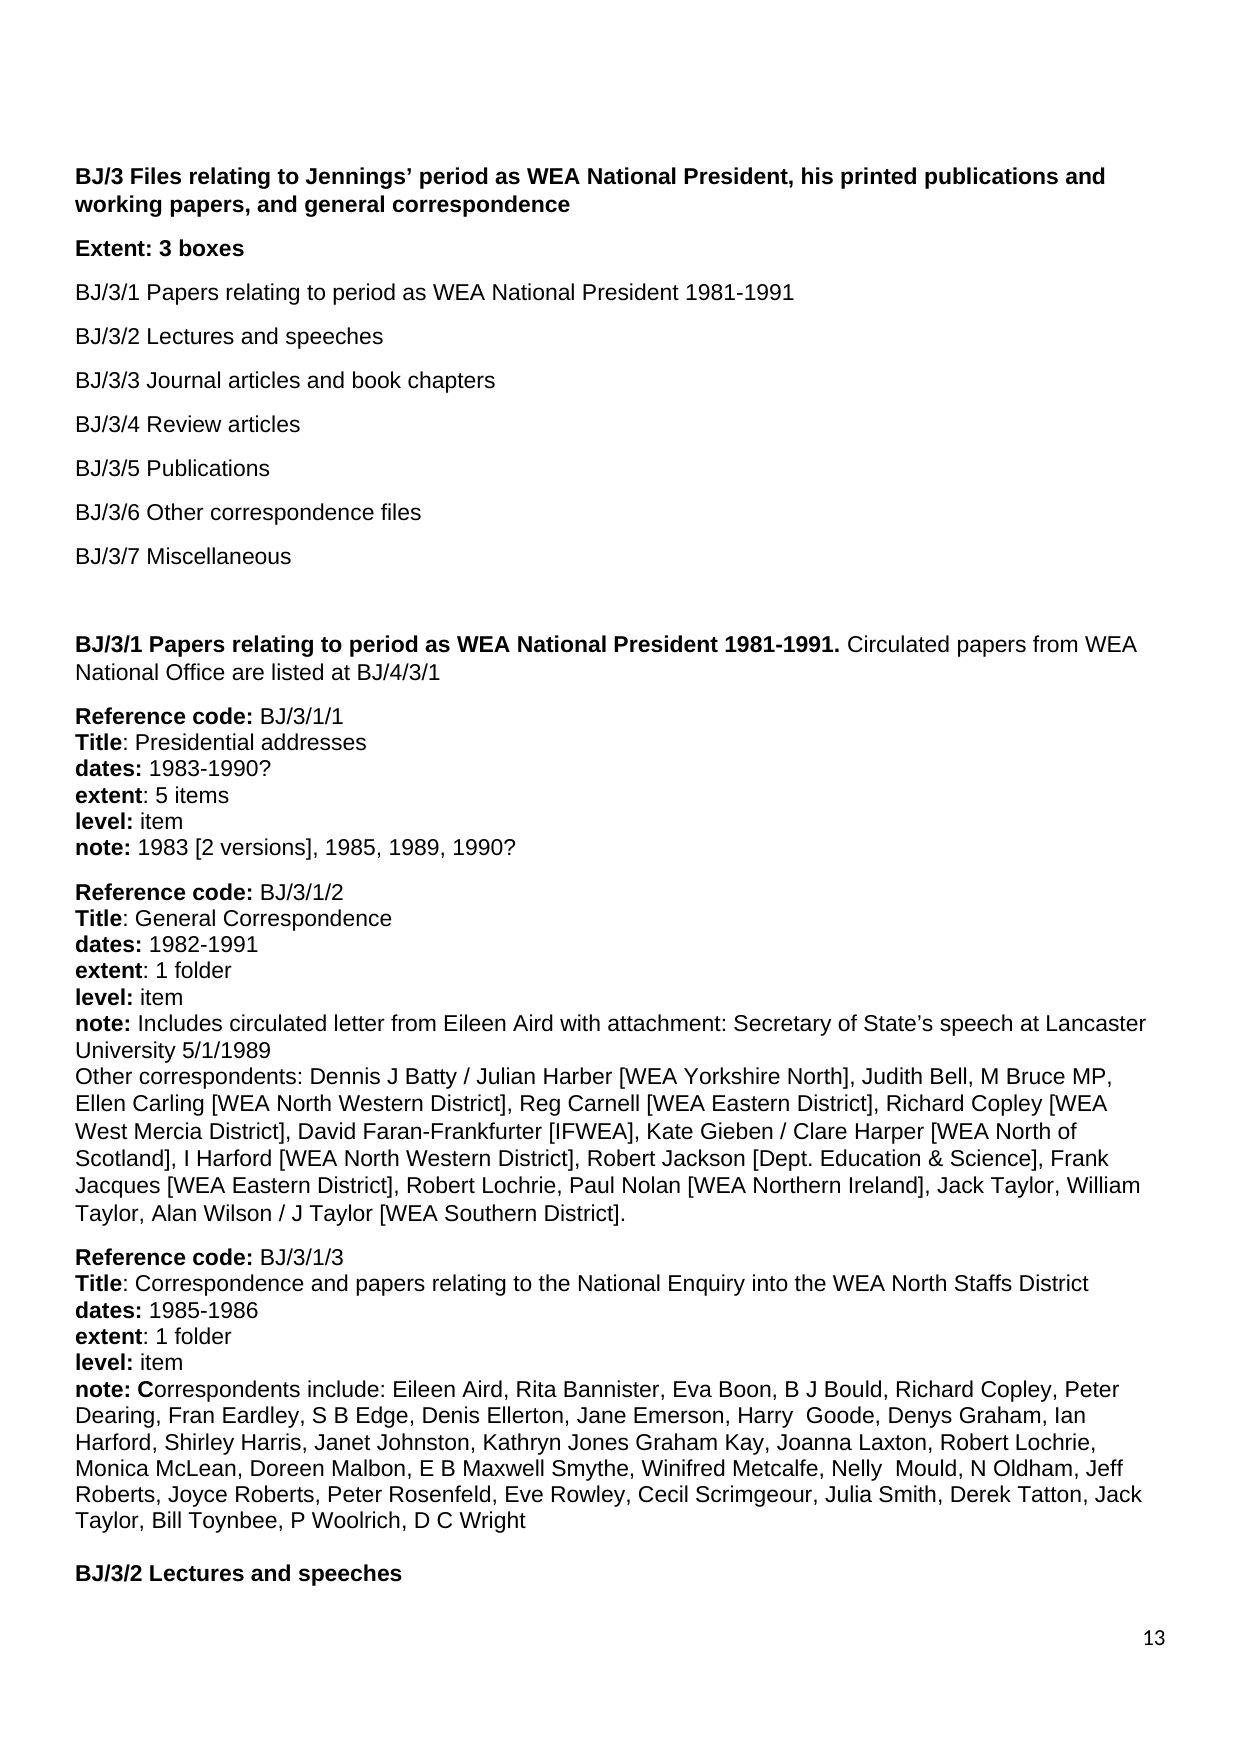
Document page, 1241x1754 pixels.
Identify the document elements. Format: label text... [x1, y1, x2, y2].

text dates: 1982-1991 [75, 931, 1165, 957]
text dates: 1985-1986 [75, 1297, 1165, 1323]
text BJ/3/5 Publications [75, 455, 1165, 481]
text BJ/3 Files relating to Jennings’ period as WEA National President, his printed publications and working papers, and general correspondence [75, 163, 1165, 217]
text level: item [75, 1349, 1165, 1376]
text dates: 1983-1990? [75, 755, 1165, 782]
text BJ/3/1 Papers relating to period as WEA National President 1981-1991. Circulated papers from WEA National Office are listed at BJ/4/3/1 [75, 631, 1165, 685]
text BJ/3/2 Lectures and speeches [75, 1560, 1165, 1587]
text extent: 5 items [75, 782, 1165, 808]
text note: Includes circulated letter from Eileen Aird with attachment: Secretary of State’s speech at Lancaster University 5/1/1989 [75, 1010, 1165, 1063]
text BJ/3/7 Miscellaneous [75, 543, 1165, 569]
text BJ/3/6 Other correspondence files [75, 499, 1165, 525]
text Title: General Correspondence [75, 905, 1165, 931]
text Reference code: BJ/3/1/2 [75, 878, 1165, 905]
text Title: Presidential addresses [75, 729, 1165, 755]
text note: 1983 [2 versions], 1985, 1989, 1990? [75, 834, 1165, 861]
text level: item [75, 808, 1165, 834]
text Extent: 3 boxes [75, 234, 1165, 261]
text Reference code: BJ/3/1/1 [75, 703, 1165, 729]
text BJ/3/3 Journal articles and book chapters [75, 367, 1165, 393]
text BJ/3/4 Review articles [75, 411, 1165, 437]
text Reference code: BJ/3/1/3 [75, 1244, 1165, 1270]
text BJ/3/2 Lectures and speeches [75, 323, 1165, 349]
text extent: 1 folder [75, 957, 1165, 984]
text extent: 1 folder [75, 1323, 1165, 1349]
text note: Correspondents include: Eileen Aird, Rita Bannister, Eva Boon, B J Bould, Richard Copley, Peter Dearing, Fran Eardley, S B Edge, Denis Ellerton, Jane Emerson, Harry Goode, Denys Graham, Ian Harford, Shirley Harris, Janet Johnston, Kathryn Jones Graham Kay, Joanna Laxton, Robert Lochrie, Monica McLean, Doreen Malbon, E B Maxwell Smythe, Winifred Metcalfe, Nelly Mould, N Oldham, Jeff Roberts, Joyce Roberts, Peter Rosenfeld, Eve Rowley, Cecil Scrimgeour, Julia Smith, Derek Tatton, Jack Taylor, Bill Toynbee, P Woolrich, D C Wright [75, 1376, 1165, 1534]
text BJ/3/1 Papers relating to period as WEA National President 1981-1991 [75, 279, 1165, 305]
text level: item [75, 984, 1165, 1010]
text Title: Correspondence and papers relating to the National Enquiry into the WEA North Staffs District [75, 1270, 1165, 1297]
text Other correspondents: Dennis J Batty / Julian Harber [WEA Yorkshire North], Judith Bell, M Bruce MP, Ellen Carling [WEA North Western District], Reg Carnell [WEA Eastern District], Richard Copley [WEA West Mercia District], David Faran-Frankfurter [IFWEA], Kate Gieben / Clare Harper [WEA North of Scotland], I Harford [WEA North Western District], Robert Jackson [Dept. Education & Science], Frank Jacques [WEA Eastern District], Robert Lochrie, Paul Nolan [WEA Northern Ireland], Jack Taylor, William Taylor, Alan Wilson / J Taylor [WEA Southern District]. [75, 1063, 1165, 1226]
